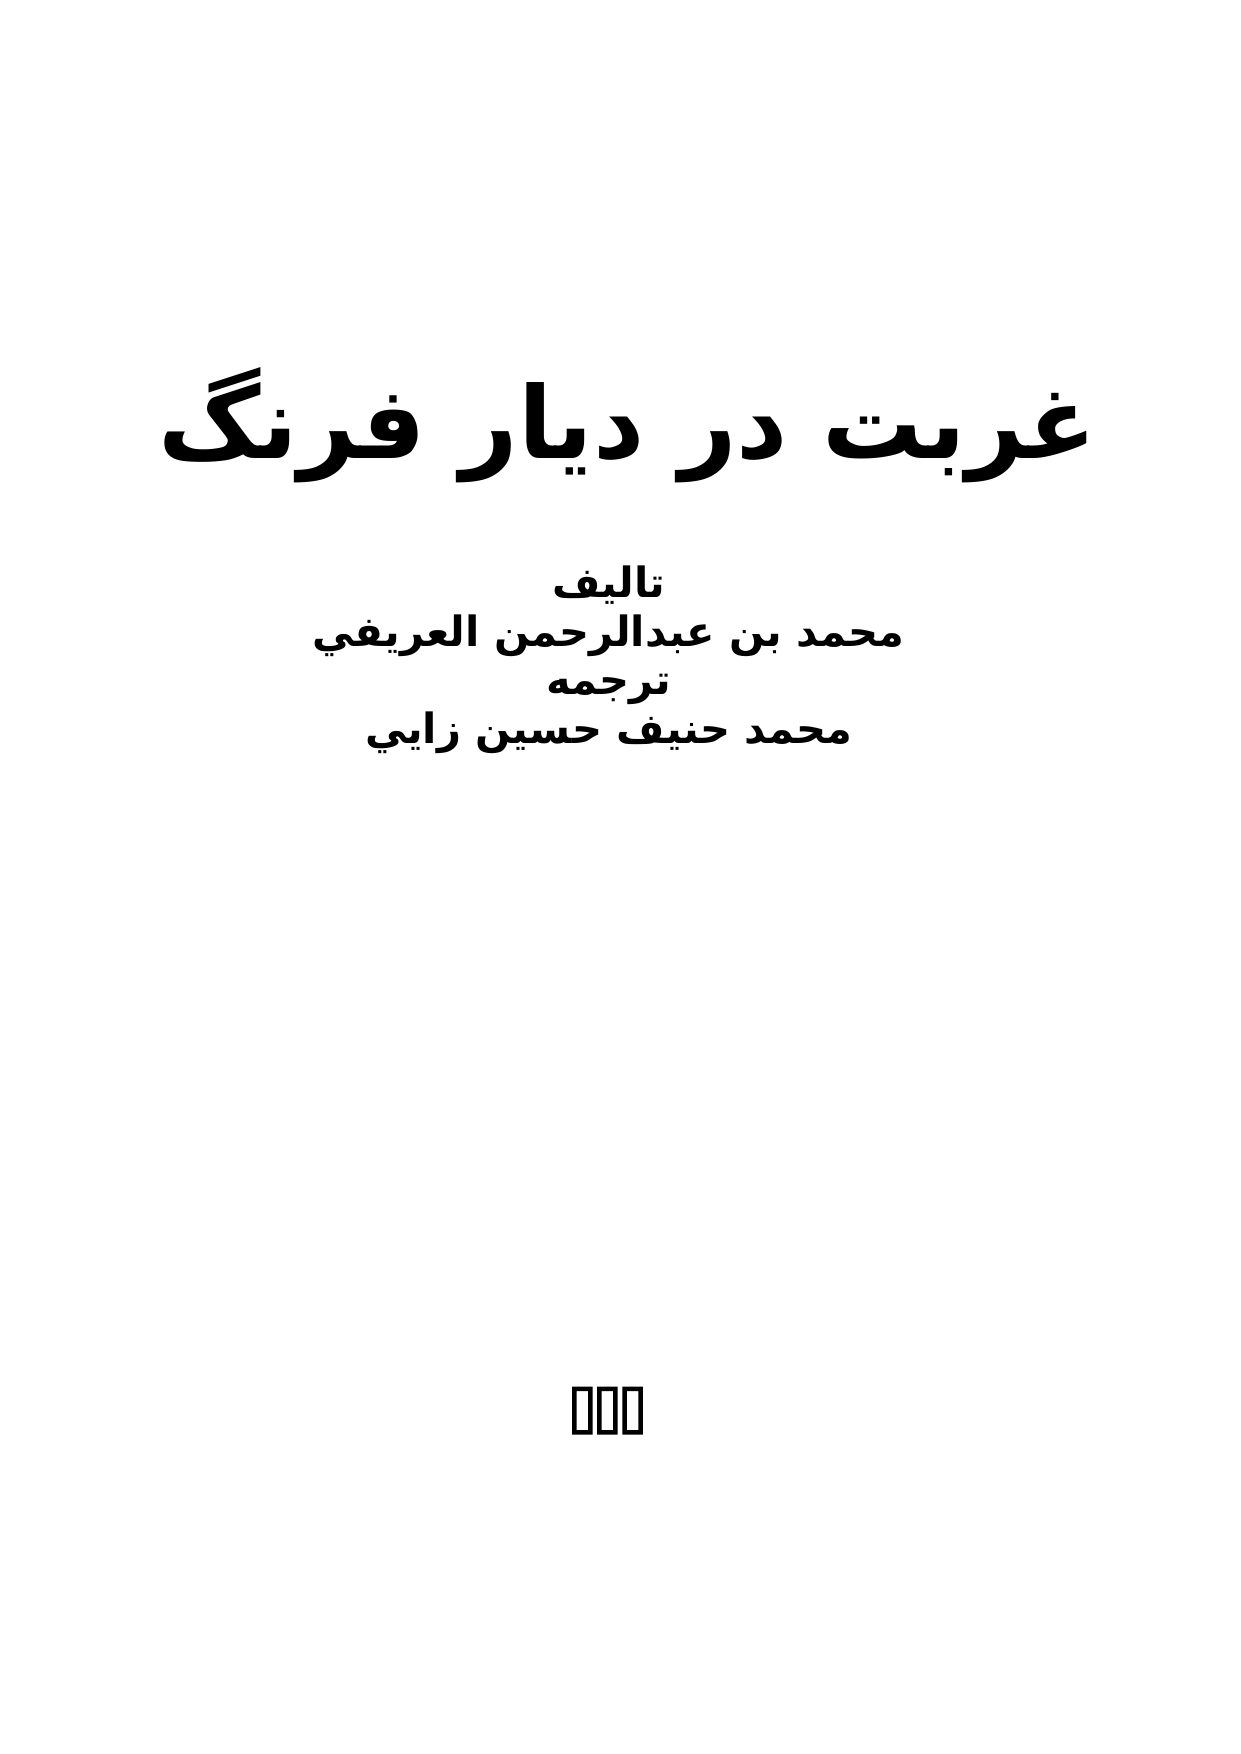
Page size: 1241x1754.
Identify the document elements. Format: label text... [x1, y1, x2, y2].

text محمد بن عبدالرحمن العريفي [150, 608, 1090, 656]
text تاليف [150, 559, 1090, 608]
text ترجمه [150, 656, 1090, 705]
text غربت در ديار فرنگ [150, 366, 1128, 482]
text محمد حنيف حسين زايي [150, 705, 1090, 753]
